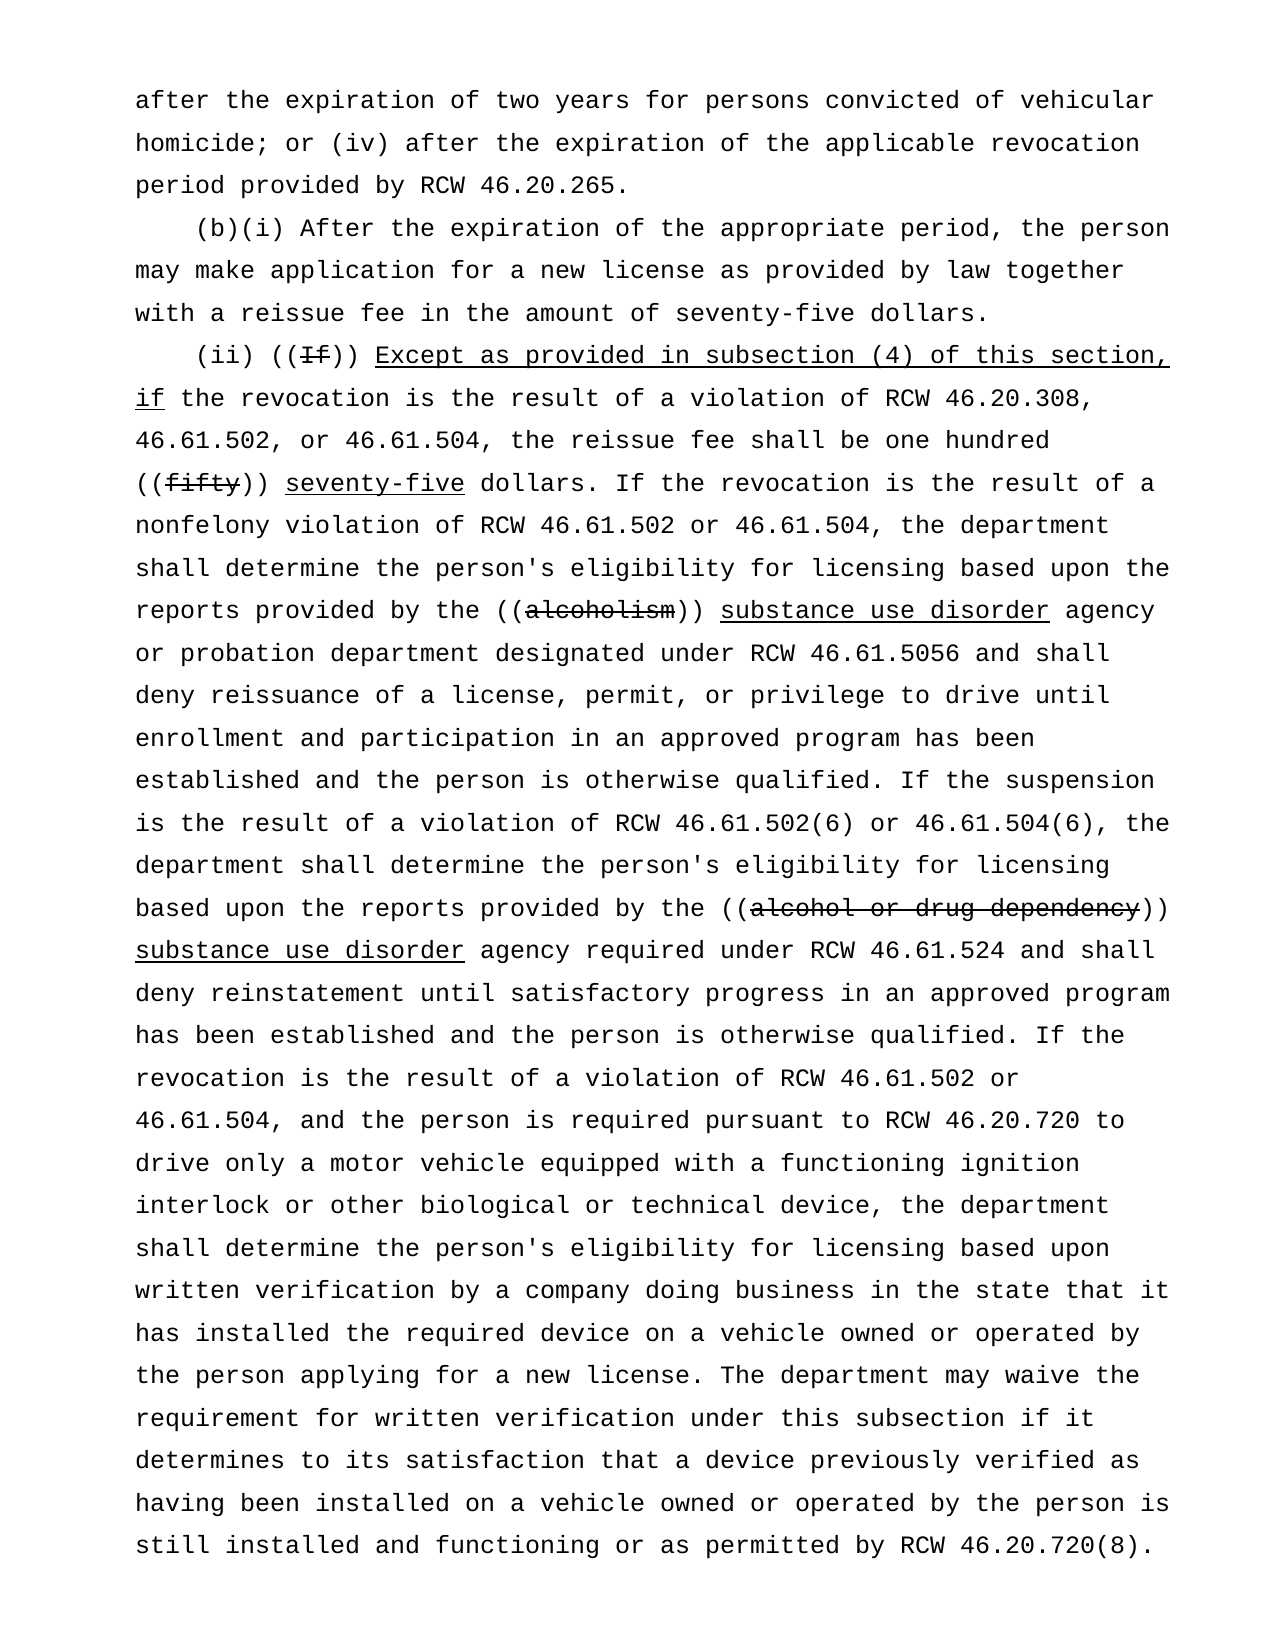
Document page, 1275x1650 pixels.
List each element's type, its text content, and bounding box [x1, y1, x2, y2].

text (b)(i) After the expiration of the appropriate period, the person may make application for a new license as provided by law together with a reissue fee in the amount of seventy-five dollars. [135, 202, 1170, 330]
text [135, 75, 1170, 202]
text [135, 330, 1170, 1562]
